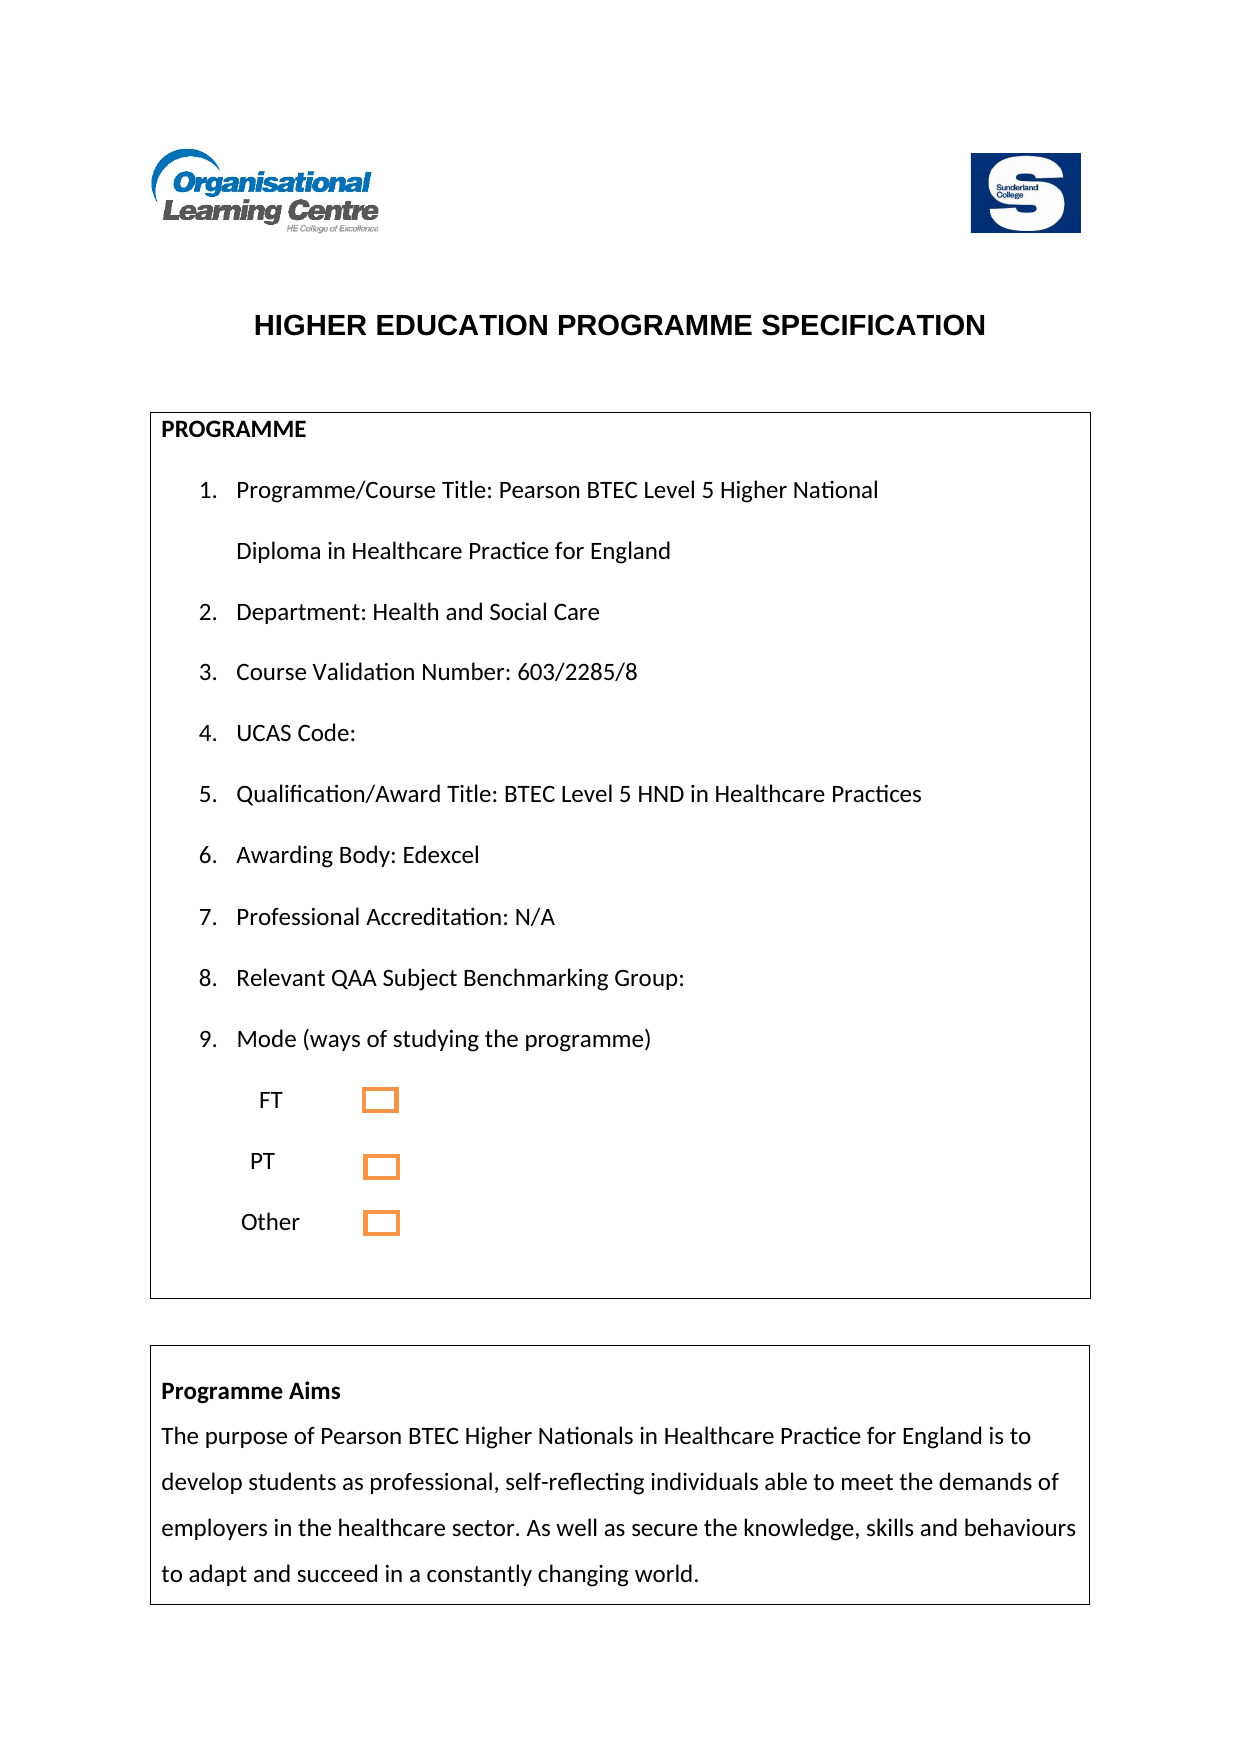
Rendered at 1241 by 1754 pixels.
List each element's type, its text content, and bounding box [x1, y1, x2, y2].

picture [150, 147, 379, 234]
title HIGHER EDUCATION PROGRAMME SPECIFICATION [253, 308, 987, 342]
